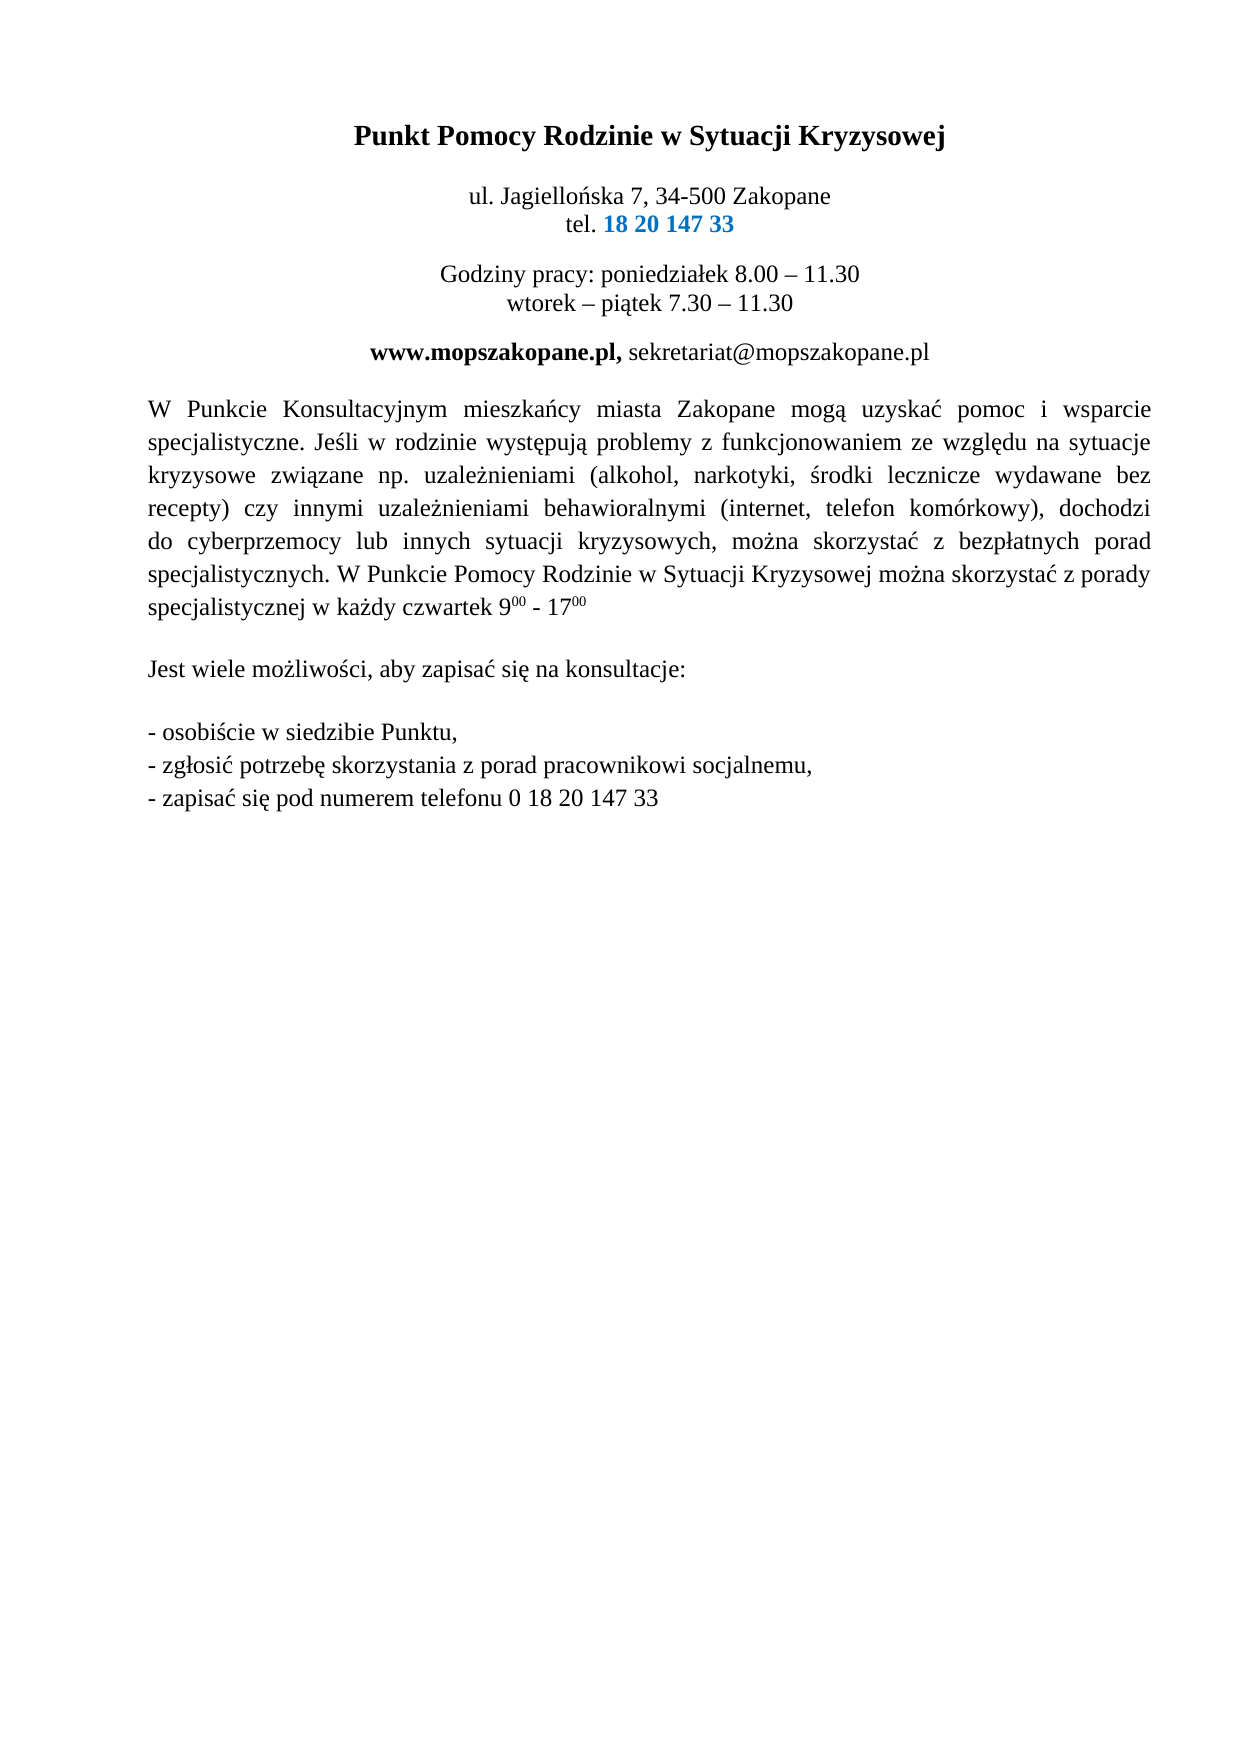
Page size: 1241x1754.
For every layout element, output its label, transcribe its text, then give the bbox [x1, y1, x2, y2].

text www.mopszakopane.pl, sekretariat@mopszakopane.pl [148, 337, 1152, 394]
text Jest wiele możliwości, aby zapisać się na konsultacje: [148, 654, 1152, 683]
text - osobiście w siedzibie Punktu, - zgłosić potrzebę skorzystania z porad pracownikowi socjalnemu, - zapisać się pod numerem telefonu 0 18 20 147 33 [148, 717, 1152, 812]
text Godziny pracy: poniedziałek 8.00 – 11.30 wtorek – piątek 7.30 – 11.30 [148, 259, 1152, 317]
text ul. Jagiellońska 7, 34-500 Zakopane tel. 18 20 147 33 [148, 181, 1152, 238]
subtitle Punkt Pomocy Rodzinie w Sytuacji Kryzysowej [148, 118, 1152, 152]
text W Punkcie Konsultacyjnym mieszkańcy miasta Zakopane mogą uzyskać pomoc i wsparcie specjalistyczne. Jeśli w rodzinie występują problemy z funkcjonowaniem ze względu na sytuacje kryzysowe związane np. uzależnieniami (alkohol, narkotyki, środki lecznicze wydawane bez recepty) czy innymi uzależnieniami behawioralnymi (internet, telefon komórkowy), dochodzi do cyberprzemocy lub innych sytuacji kryzysowych, można skorzystać z bezpłatnych porad specjalistycznych. W Punkcie Pomocy Rodzinie w Sytuacji Kryzysowej można skorzystać z porady specjalistycznej w każdy czwartek 900 - 1700 [148, 394, 1152, 621]
